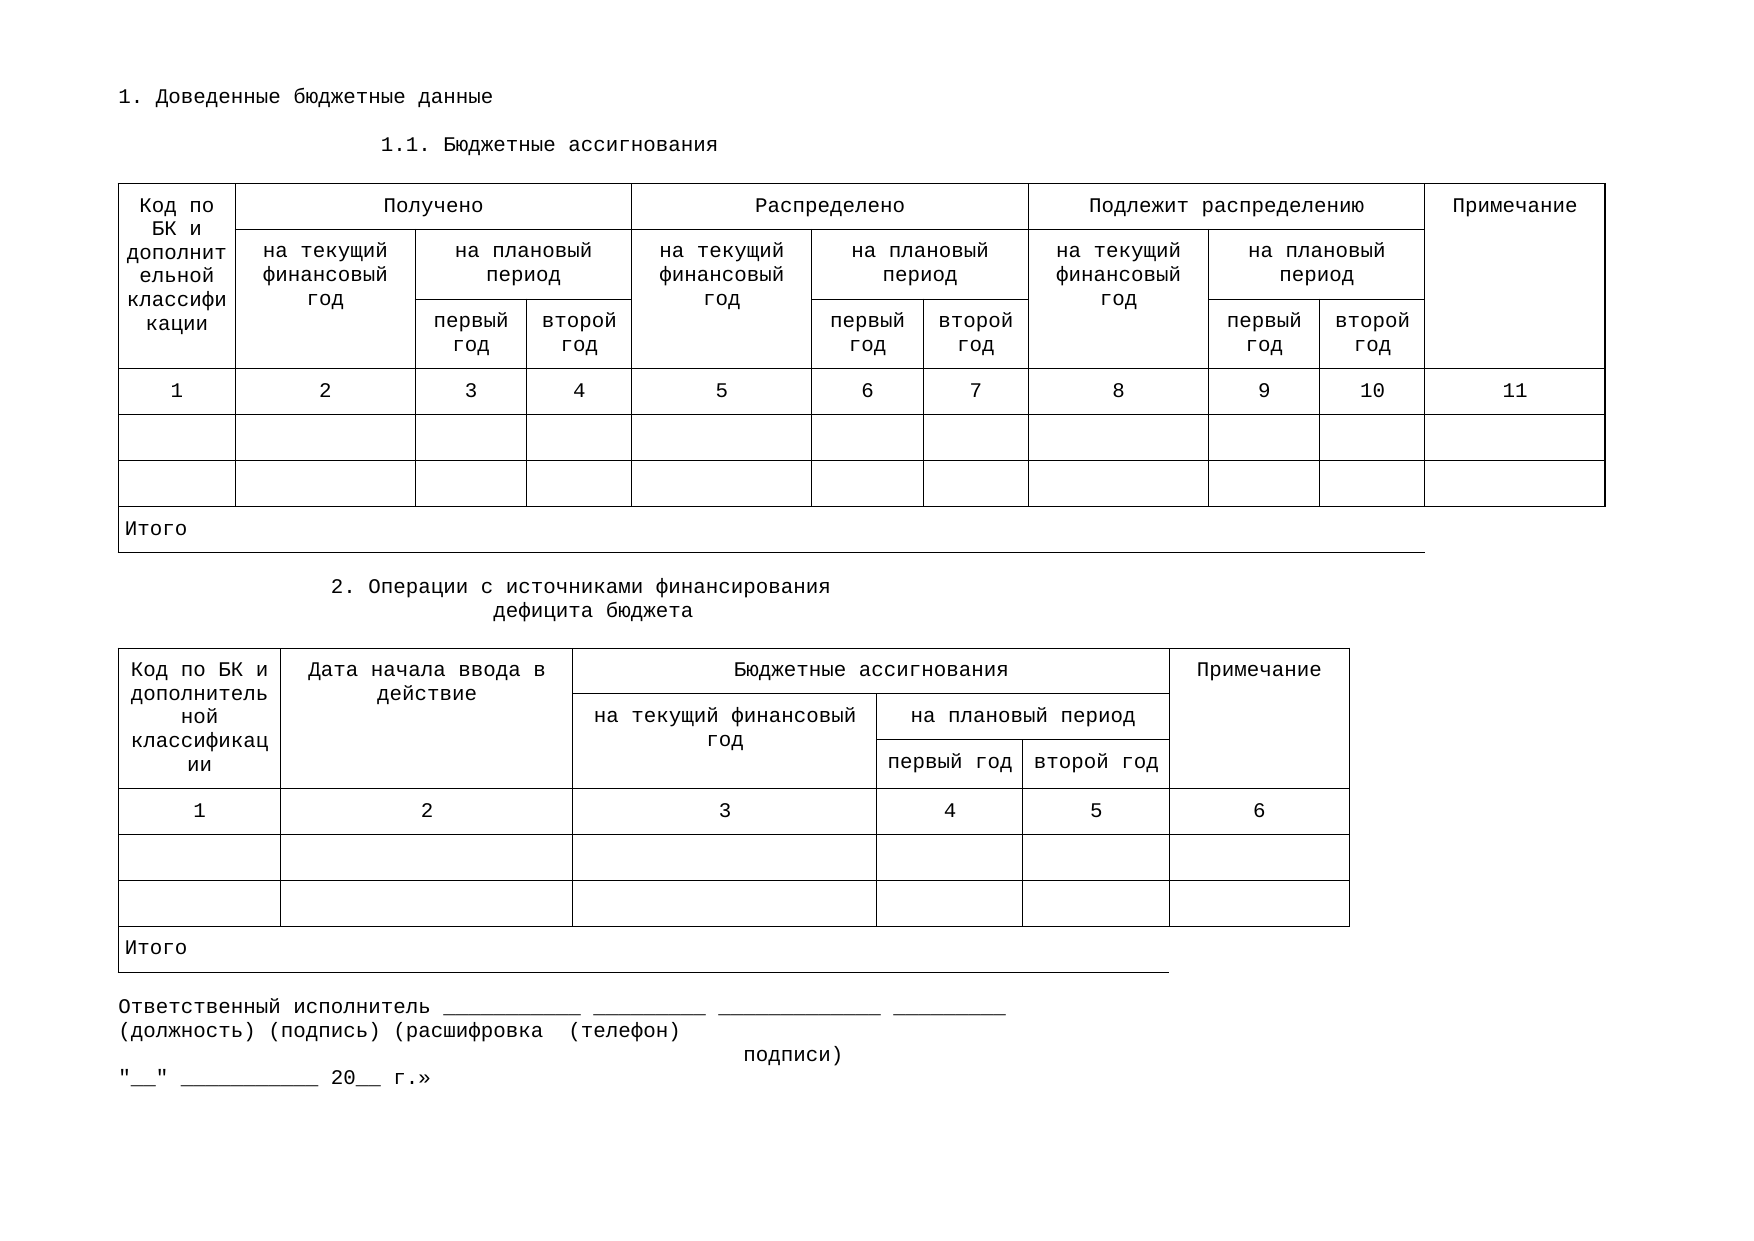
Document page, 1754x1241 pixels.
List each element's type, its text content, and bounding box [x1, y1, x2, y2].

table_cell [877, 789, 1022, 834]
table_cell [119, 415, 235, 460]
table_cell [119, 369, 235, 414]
text 2. Операции с источниками финансирования [118, 576, 1713, 600]
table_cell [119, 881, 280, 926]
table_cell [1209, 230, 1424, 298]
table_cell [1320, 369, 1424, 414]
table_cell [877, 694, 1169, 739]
text Ответственный исполнитель ___________ _________ _____________ _________ [118, 996, 1713, 1020]
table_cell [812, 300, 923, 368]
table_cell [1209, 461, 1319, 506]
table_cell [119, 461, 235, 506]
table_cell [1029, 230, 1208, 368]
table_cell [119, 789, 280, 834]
text подписи) [118, 1044, 1713, 1067]
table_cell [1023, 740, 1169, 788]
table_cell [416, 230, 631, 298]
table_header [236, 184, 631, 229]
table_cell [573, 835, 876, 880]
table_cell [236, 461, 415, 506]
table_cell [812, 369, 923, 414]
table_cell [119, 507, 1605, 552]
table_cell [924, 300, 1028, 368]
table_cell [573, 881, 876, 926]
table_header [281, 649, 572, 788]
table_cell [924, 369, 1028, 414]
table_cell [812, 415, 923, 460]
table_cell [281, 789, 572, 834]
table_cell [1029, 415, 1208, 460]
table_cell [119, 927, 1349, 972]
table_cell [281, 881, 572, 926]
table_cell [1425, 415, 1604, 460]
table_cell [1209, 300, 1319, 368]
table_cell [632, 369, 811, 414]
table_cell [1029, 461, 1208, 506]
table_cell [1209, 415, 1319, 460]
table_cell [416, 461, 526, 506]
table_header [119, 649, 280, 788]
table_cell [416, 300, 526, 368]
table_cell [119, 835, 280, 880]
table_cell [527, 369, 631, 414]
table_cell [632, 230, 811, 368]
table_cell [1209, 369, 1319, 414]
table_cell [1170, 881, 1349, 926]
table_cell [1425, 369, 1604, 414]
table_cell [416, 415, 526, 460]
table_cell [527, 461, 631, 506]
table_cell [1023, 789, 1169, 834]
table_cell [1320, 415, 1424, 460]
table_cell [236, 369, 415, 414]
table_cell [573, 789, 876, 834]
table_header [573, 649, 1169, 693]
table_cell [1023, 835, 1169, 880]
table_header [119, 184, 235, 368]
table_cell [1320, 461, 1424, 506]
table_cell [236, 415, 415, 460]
text 1.1. Бюджетные ассигнования [118, 134, 1713, 157]
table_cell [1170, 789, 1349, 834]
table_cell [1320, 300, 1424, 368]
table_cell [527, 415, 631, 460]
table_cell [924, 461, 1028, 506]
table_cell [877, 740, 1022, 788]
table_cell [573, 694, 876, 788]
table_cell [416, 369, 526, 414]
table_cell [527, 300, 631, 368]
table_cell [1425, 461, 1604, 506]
text "__" ___________ 20__ г.» [118, 1067, 1713, 1091]
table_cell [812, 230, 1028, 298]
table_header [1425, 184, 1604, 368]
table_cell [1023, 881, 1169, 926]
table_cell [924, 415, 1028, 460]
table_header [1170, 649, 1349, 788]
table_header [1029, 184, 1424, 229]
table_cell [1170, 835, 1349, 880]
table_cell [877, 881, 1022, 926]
text (должность) (подпись) (расшифровка (телефон) [118, 1020, 1713, 1044]
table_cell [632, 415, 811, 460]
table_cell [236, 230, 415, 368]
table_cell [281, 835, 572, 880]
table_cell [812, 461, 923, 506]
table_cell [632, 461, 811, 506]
text дефицита бюджета [118, 600, 1713, 624]
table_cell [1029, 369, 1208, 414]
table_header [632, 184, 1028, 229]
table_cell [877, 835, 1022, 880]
text 1. Доведенные бюджетные данные [118, 87, 1713, 110]
